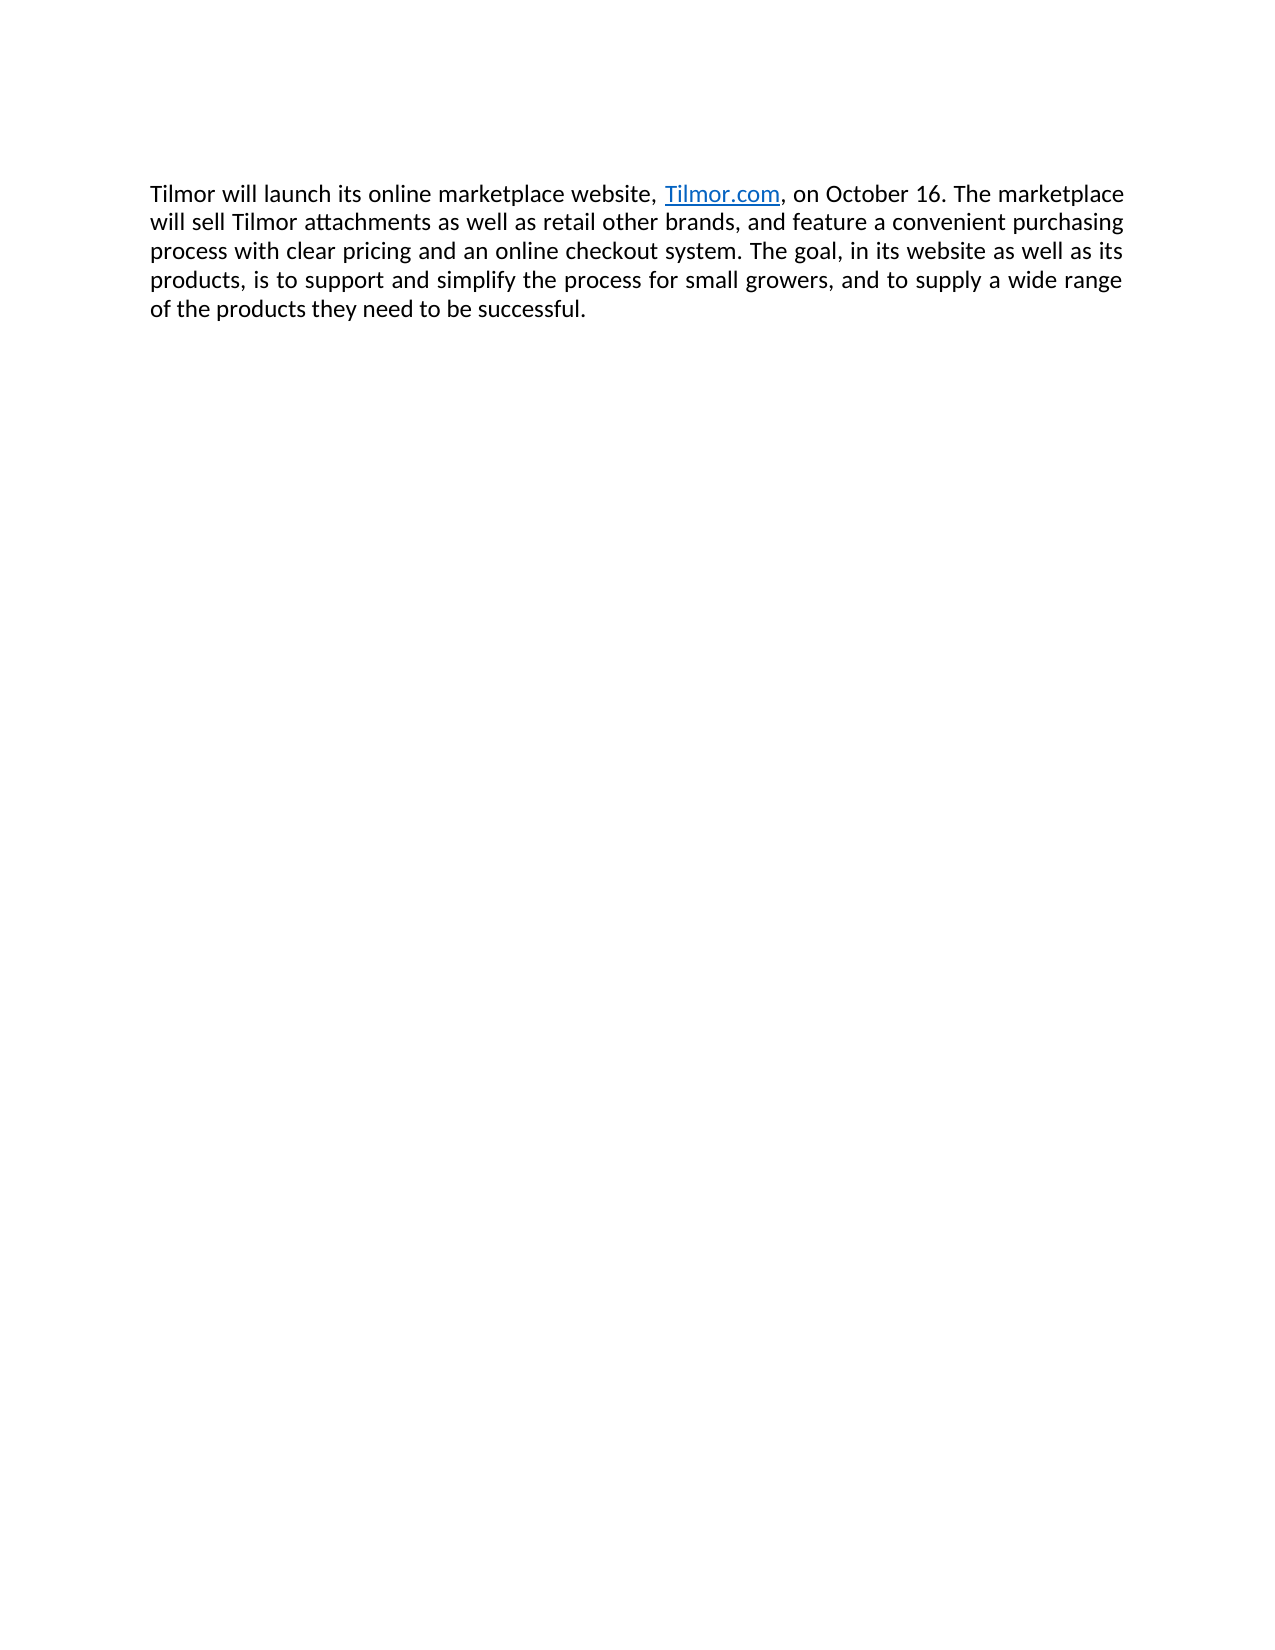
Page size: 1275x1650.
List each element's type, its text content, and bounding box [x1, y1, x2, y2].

text Tilmor will launch its online marketplace website, Tilmor.com, on October 16. The marketplace will sell Tilmor attachments as well as retail other brands, and feature a convenient purchasing process with clear pricing and an online checkout system. The goal, in its website as well as its products, is to support and simplify the process for small growers, and to supply a wide range of the products they need to be successful. [150, 179, 1125, 324]
